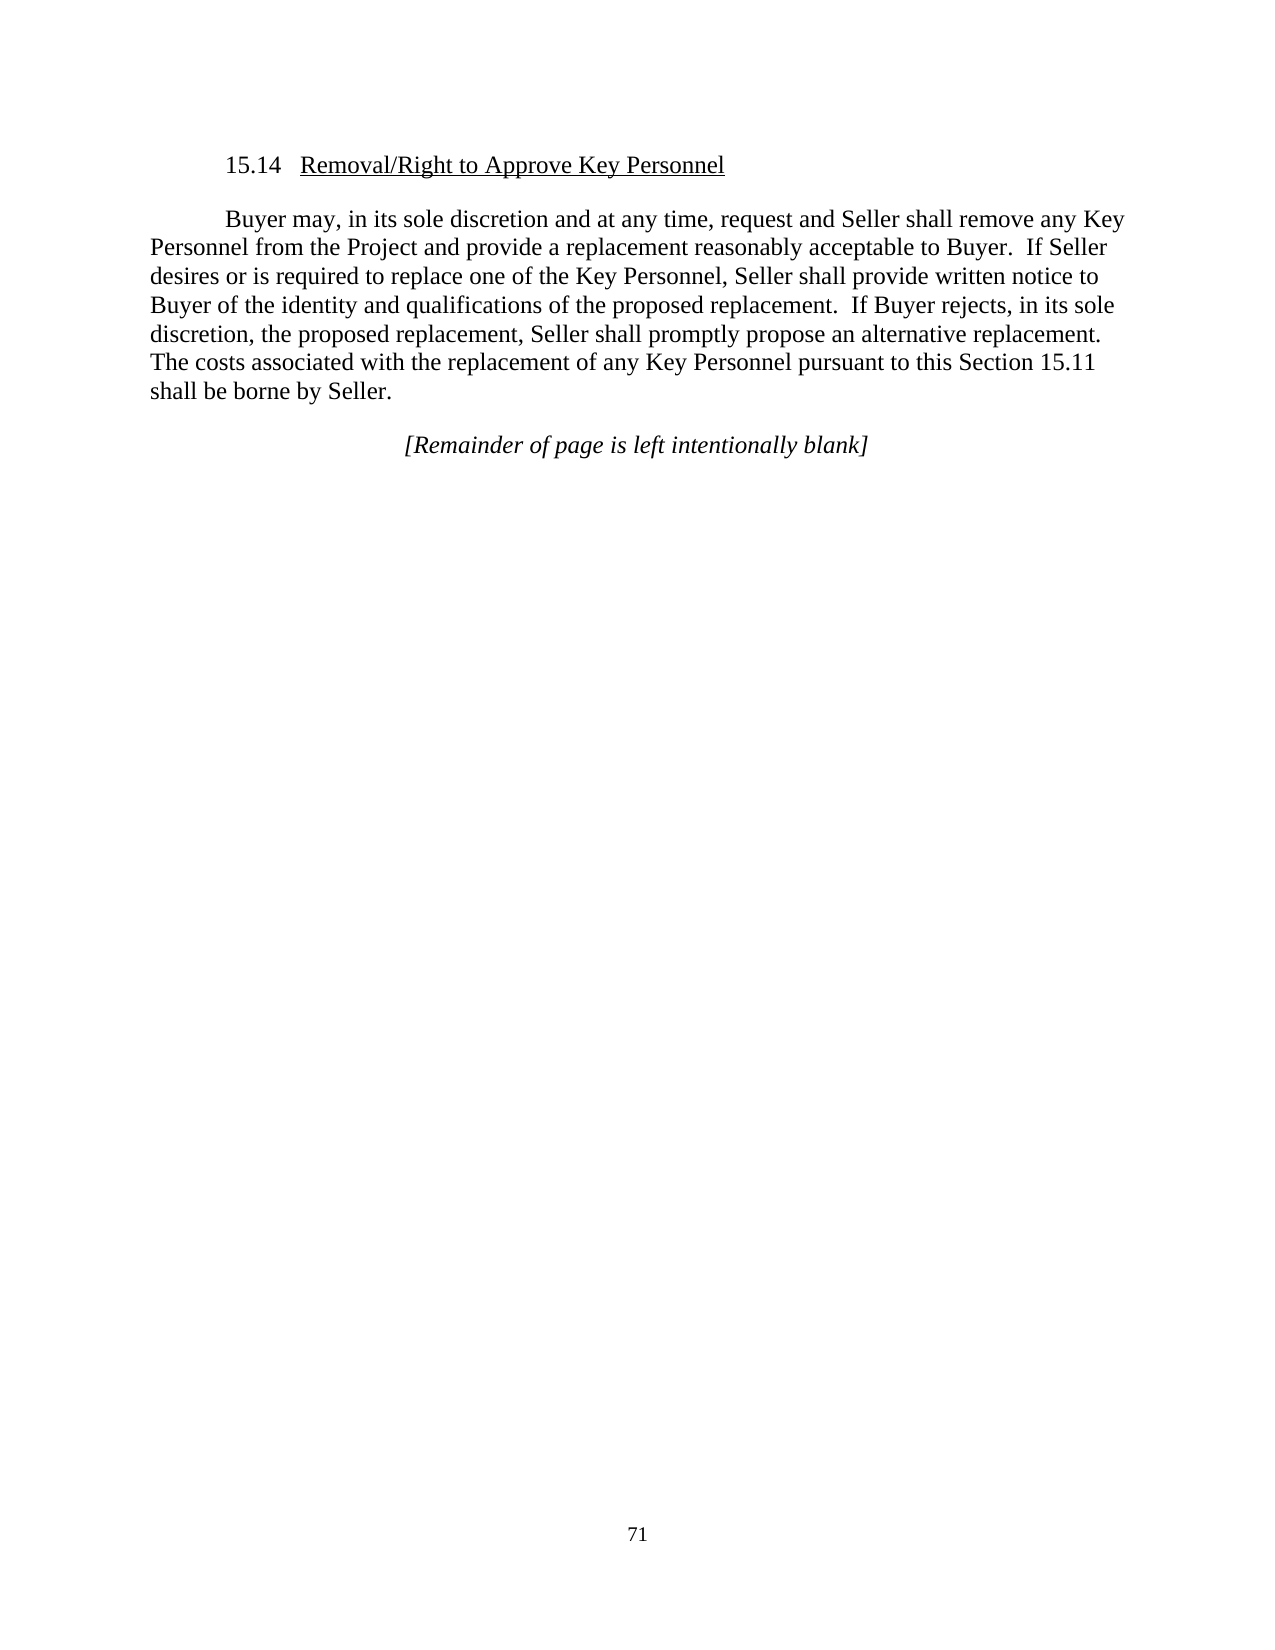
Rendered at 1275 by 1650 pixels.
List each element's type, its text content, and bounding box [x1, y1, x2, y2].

subtitle Removal/Right to Approve Key Personnel [150, 150, 1125, 179]
text Buyer may, in its sole discretion and at any time, request and Seller shall remove any Key Personnel from the Project and provide a replacement reasonably acceptable to Buyer. If Seller desires or is required to replace one of the Key Personnel, Seller shall provide written notice to Buyer of the identity and qualifications of the proposed replacement. If Buyer rejects, in its sole discretion, the proposed replacement, Seller shall promptly propose an alternative replacement. The costs associated with the replacement of any Key Personnel pursuant to this Section 15.11 shall be borne by Seller. [150, 204, 1125, 405]
subtitle [Remainder of page is left intentionally blank] [150, 430, 1125, 459]
